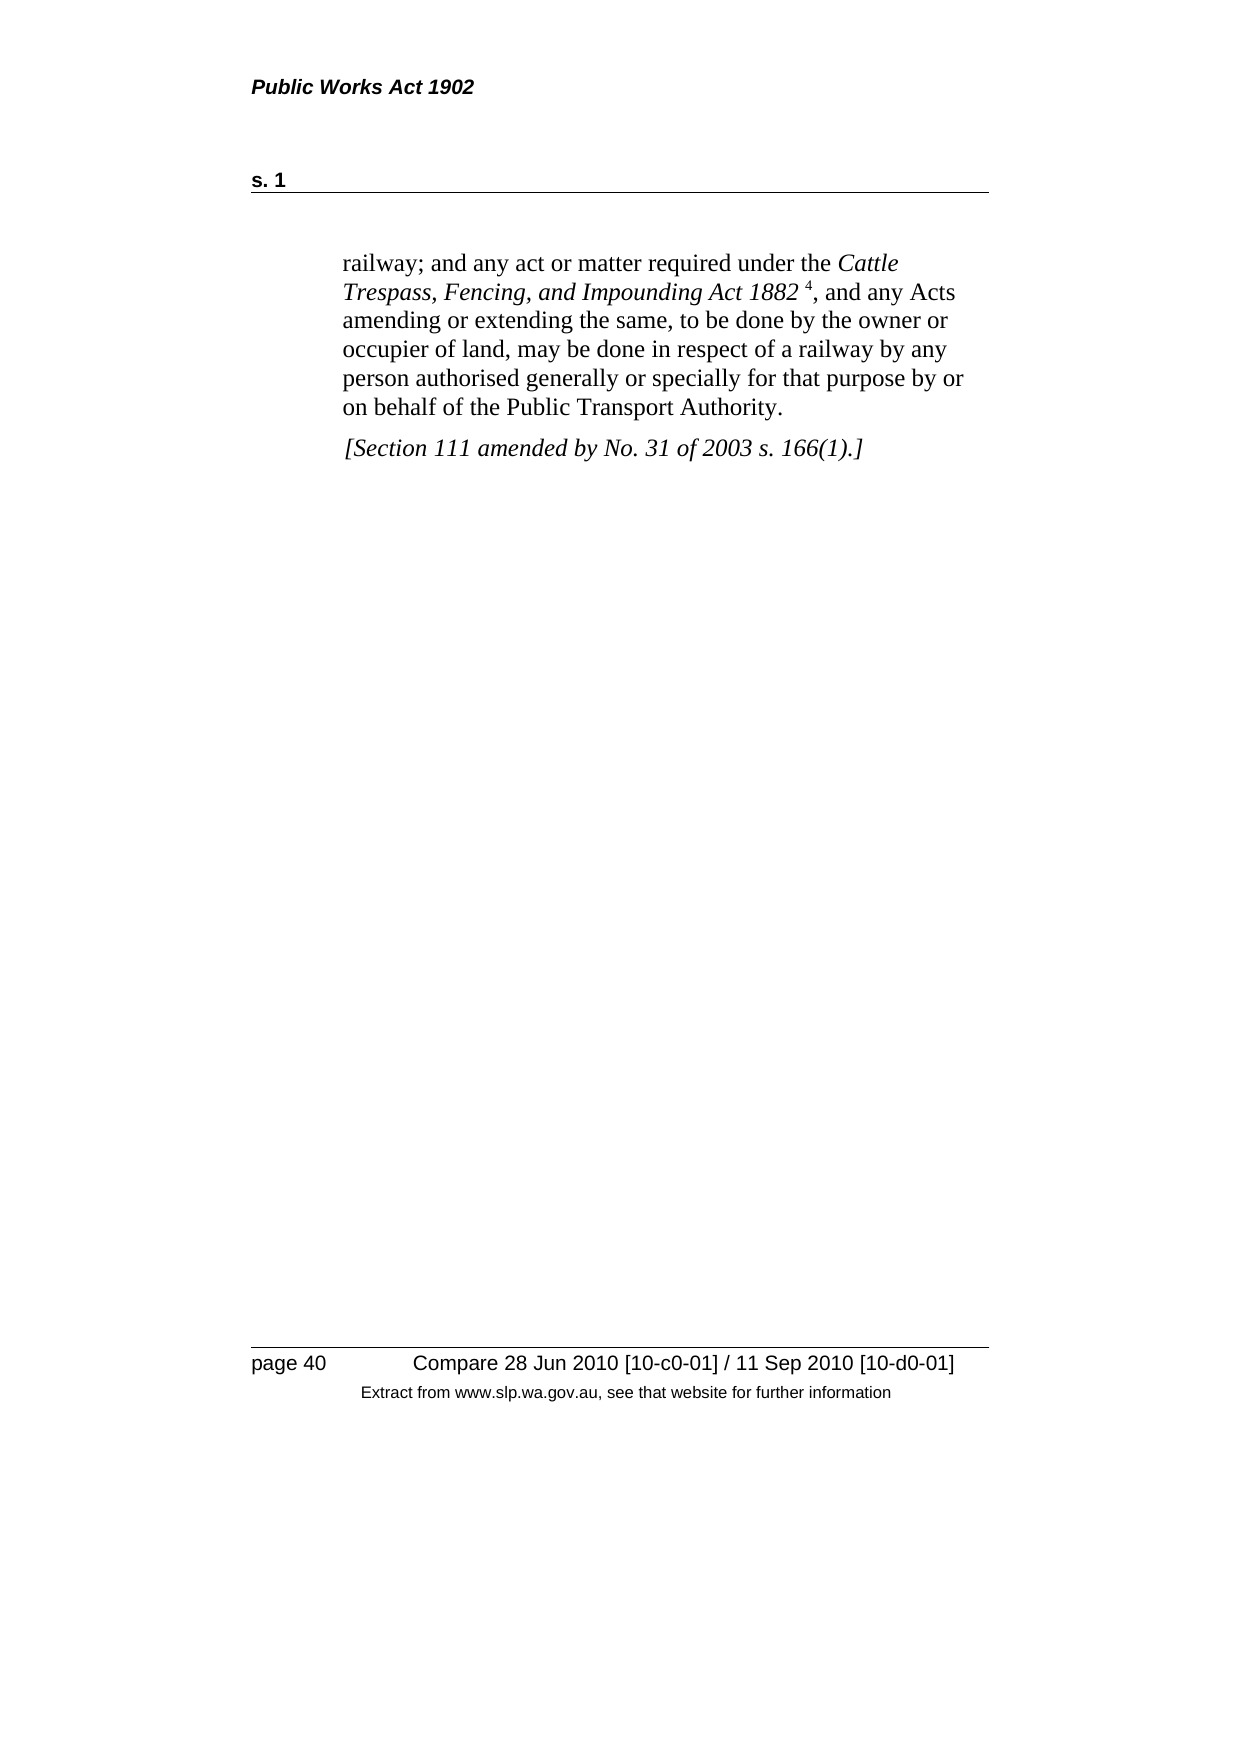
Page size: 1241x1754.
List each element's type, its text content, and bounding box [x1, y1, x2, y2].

text [Section 111 amended by No. 31 of 2003 s. 166(1).] [251, 433, 989, 462]
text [251, 248, 989, 421]
